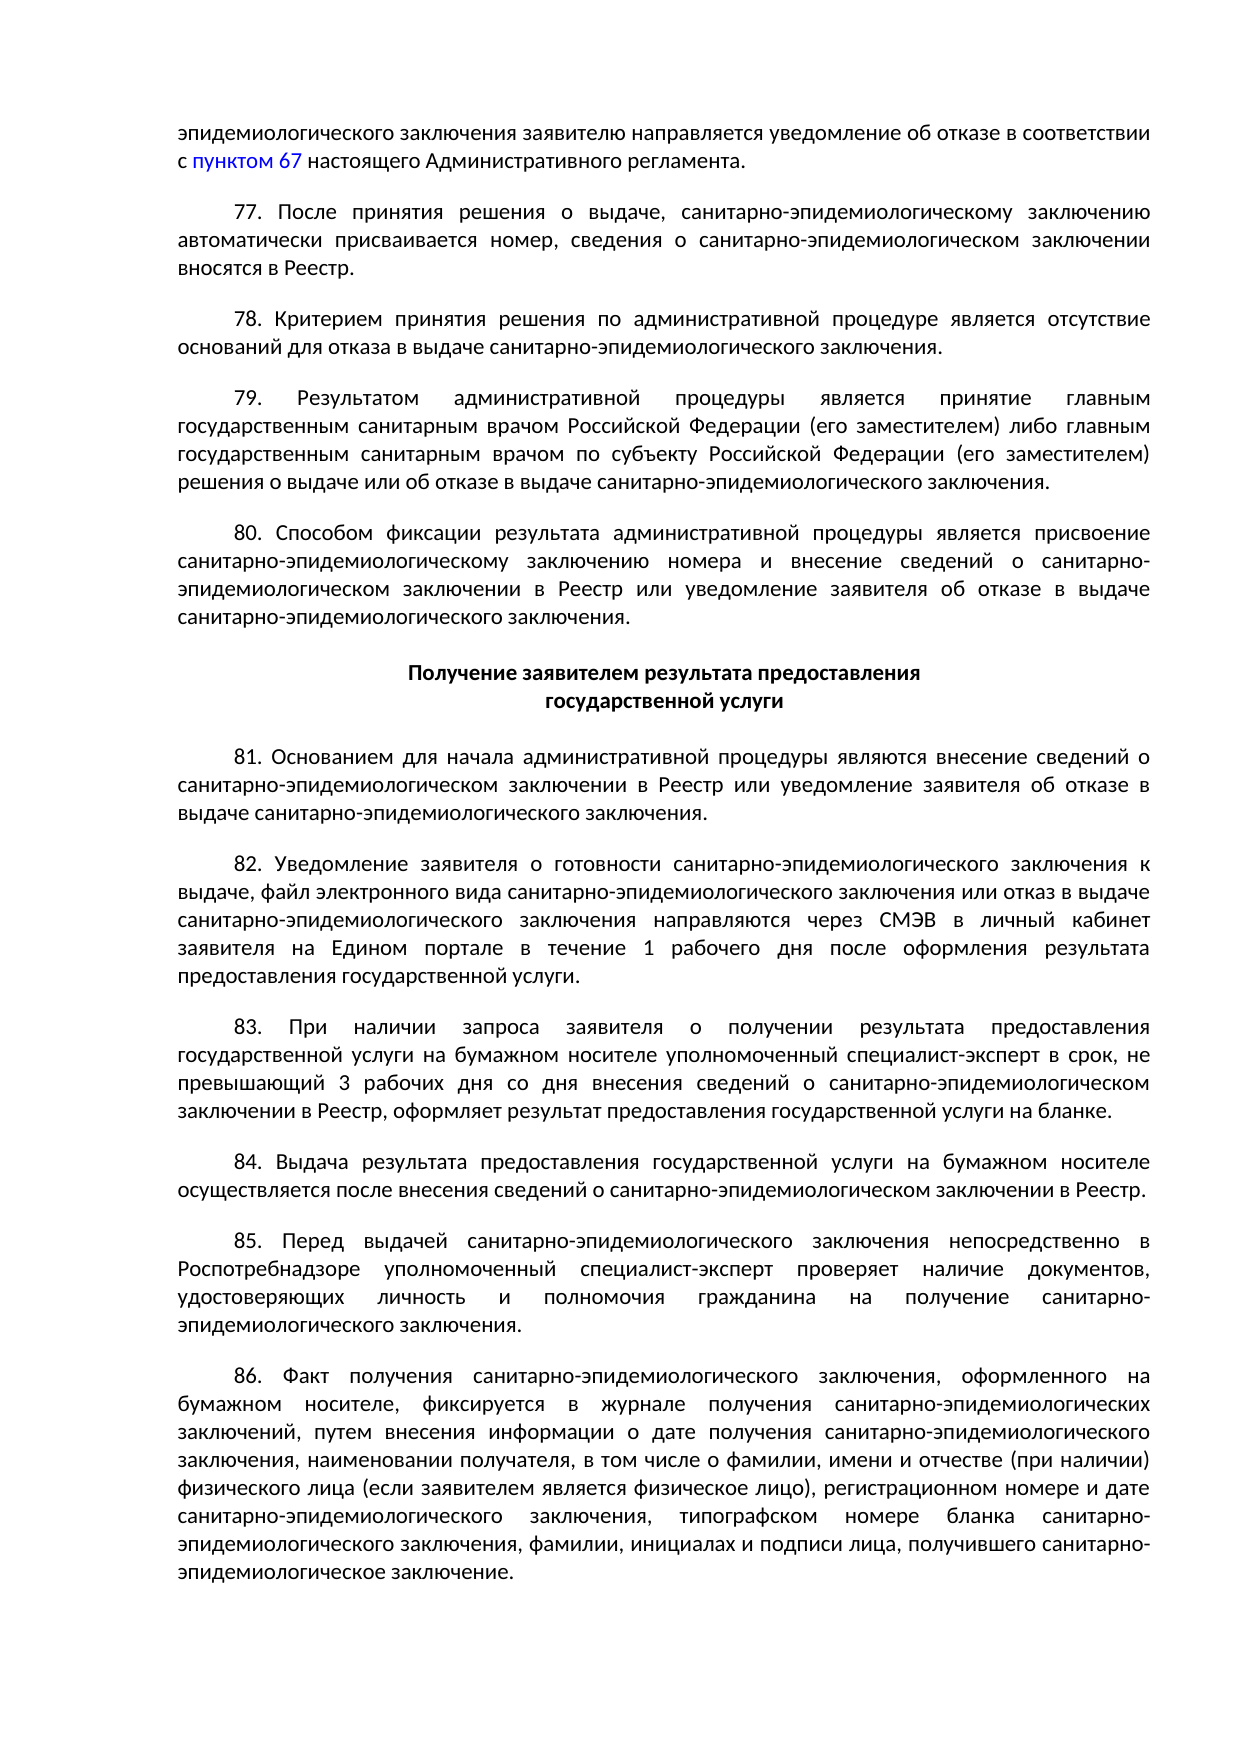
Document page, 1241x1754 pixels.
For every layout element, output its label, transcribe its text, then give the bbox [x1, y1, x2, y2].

text 81. Основанием для начала административной процедуры являются внесение сведений о санитарно-эпидемиологическом заключении в Реестр или уведомление заявителя об отказе в выдаче санитарно-эпидемиологического заключения. [177, 742, 1152, 826]
text 85. Перед выдачей санитарно-эпидемиологического заключения непосредственно в Роспотребнадзоре уполномоченный специалист-эксперт проверяет наличие документов, удостоверяющих личность и полномочия гражданина на получение санитарно-эпидемиологического заключения. [177, 1226, 1152, 1338]
text 82. Уведомление заявителя о готовности санитарно-эпидемиологического заключения к выдаче, файл электронного вида санитарно-эпидемиологического заключения или отказ в выдаче санитарно-эпидемиологического заключения направляются через СМЭВ в личный кабинет заявителя на Едином портале в течение 1 рабочего дня после оформления результата предоставления государственной услуги. [177, 849, 1152, 989]
text 84. Выдача результата предоставления государственной услуги на бумажном носителе осуществляется после внесения сведений о санитарно-эпидемиологическом заключении в Реестр. [177, 1147, 1152, 1203]
title государственной услуги [177, 686, 1152, 714]
title Получение заявителем результата предоставления [177, 658, 1152, 686]
text 78. Критерием принятия решения по административной процедуре является отсутствие оснований для отказа в выдаче санитарно-эпидемиологического заключения. [177, 304, 1152, 360]
text 77. После принятия решения о выдаче, санитарно-эпидемиологическому заключению автоматически присваивается номер, сведения о санитарно-эпидемиологическом заключении вносятся в Реестр. [177, 197, 1152, 281]
text 79. Результатом административной процедуры является принятие главным государственным санитарным врачом Российской Федерации (его заместителем) либо главным государственным санитарным врачом по субъекту Российской Федерации (его заместителем) решения о выдаче или об отказе в выдаче санитарно-эпидемиологического заключения. [177, 383, 1152, 495]
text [177, 118, 1152, 174]
text 83. При наличии запроса заявителя о получении результата предоставления государственной услуги на бумажном носителе уполномоченный специалист-эксперт в срок, не превышающий 3 рабочих дня со дня внесения сведений о санитарно-эпидемиологическом заключении в Реестр, оформляет результат предоставления государственной услуги на бланке. [177, 1012, 1152, 1124]
text 80. Способом фиксации результата административной процедуры является присвоение санитарно-эпидемиологическому заключению номера и внесение сведений о санитарно-эпидемиологическом заключении в Реестр или уведомление заявителя об отказе в выдаче санитарно-эпидемиологического заключения. [177, 518, 1152, 630]
text 86. Факт получения санитарно-эпидемиологического заключения, оформленного на бумажном носителе, фиксируется в журнале получения санитарно-эпидемиологических заключений, путем внесения информации о дате получения санитарно-эпидемиологического заключения, наименовании получателя, в том числе о фамилии, имени и отчестве (при наличии) физического лица (если заявителем является физическое лицо), регистрационном номере и дате санитарно-эпидемиологического заключения, типографском номере бланка санитарно-эпидемиологического заключения, фамилии, инициалах и подписи лица, получившего санитарно-эпидемиологическое заключение. [177, 1361, 1152, 1585]
